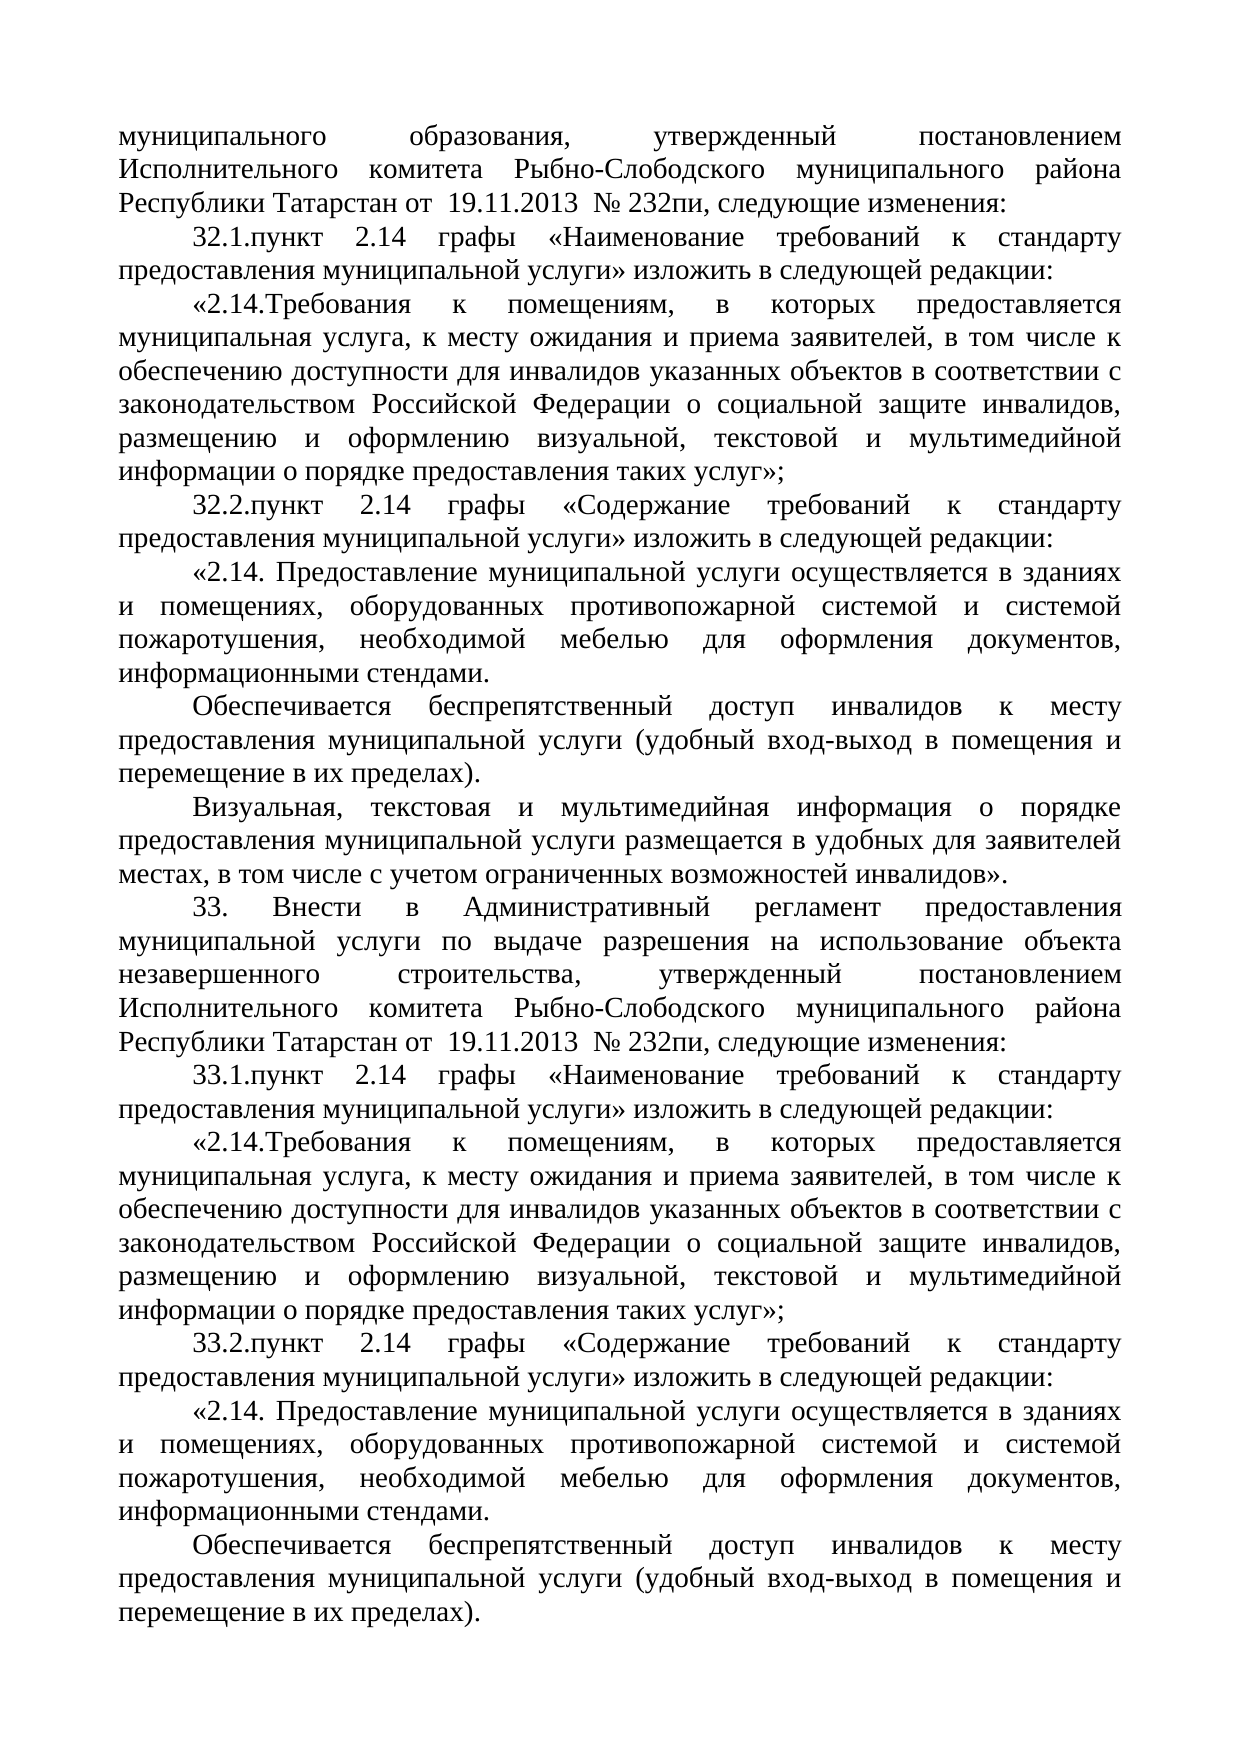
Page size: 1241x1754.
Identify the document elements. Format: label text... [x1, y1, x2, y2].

text 33.1.пункт 2.14 графы «Наименование требований к стандарту предоставления муниципальной услуги» изложить в следующей редакции: [118, 1057, 1122, 1124]
text 32.1.пункт 2.14 графы «Наименование требований к стандарту предоставления муниципальной услуги» изложить в следующей редакции: [118, 219, 1122, 286]
text 33.2.пункт 2.14 графы «Содержание требований к стандарту предоставления муниципальной услуги» изложить в следующей редакции: [118, 1326, 1122, 1393]
text Визуальная, текстовая и мультимедийная информация о порядке предоставления муниципальной услуги размещается в удобных для заявителей местах, в том числе с учетом ограниченных возможностей инвалидов». [118, 789, 1122, 889]
text «2.14.Требования к помещениям, в которых предоставляется муниципальная услуга, к месту ожидания и приема заявителей, в том числе к обеспечению доступности для инвалидов указанных объектов в соответствии с законодательством Российской Федерации о социальной защите инвалидов, размещению и оформлению визуальной, текстовой и мультимедийной информации о порядке предоставления таких услуг»; [118, 1124, 1122, 1326]
text «2.14.Требования к помещениям, в которых предоставляется муниципальная услуга, к месту ожидания и приема заявителей, в том числе к обеспечению доступности для инвалидов указанных объектов в соответствии с законодательством Российской Федерации о социальной защите инвалидов, размещению и оформлению визуальной, текстовой и мультимедийной информации о порядке предоставления таких услуг»; [118, 286, 1122, 487]
text Обеспечивается беспрепятственный доступ инвалидов к месту предоставления муниципальной услуги (удобный вход-выход в помещения и перемещение в их пределах). [118, 1527, 1122, 1627]
text «2.14. Предоставление муниципальной услуги осуществляется в зданиях и помещениях, оборудованных противопожарной системой и системой пожаротушения, необходимой мебелью для оформления документов, информационными стендами. [118, 554, 1122, 688]
text 33. Внести в Административный регламент предоставления муниципальной услуги по выдаче разрешения на использование объекта незавершенного строительства, утвержденный постановлением Исполнительного комитета Рыбно-Слободского муниципального района Республики Татарстан от 19.11.2013 № 232пи, следующие изменения: [118, 889, 1122, 1057]
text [118, 118, 1122, 219]
text 32.2.пункт 2.14 графы «Содержание требований к стандарту предоставления муниципальной услуги» изложить в следующей редакции: [118, 487, 1122, 554]
text Обеспечивается беспрепятственный доступ инвалидов к месту предоставления муниципальной услуги (удобный вход-выход в помещения и перемещение в их пределах). [118, 688, 1122, 789]
text «2.14. Предоставление муниципальной услуги осуществляется в зданиях и помещениях, оборудованных противопожарной системой и системой пожаротушения, необходимой мебелью для оформления документов, информационными стендами. [118, 1393, 1122, 1527]
